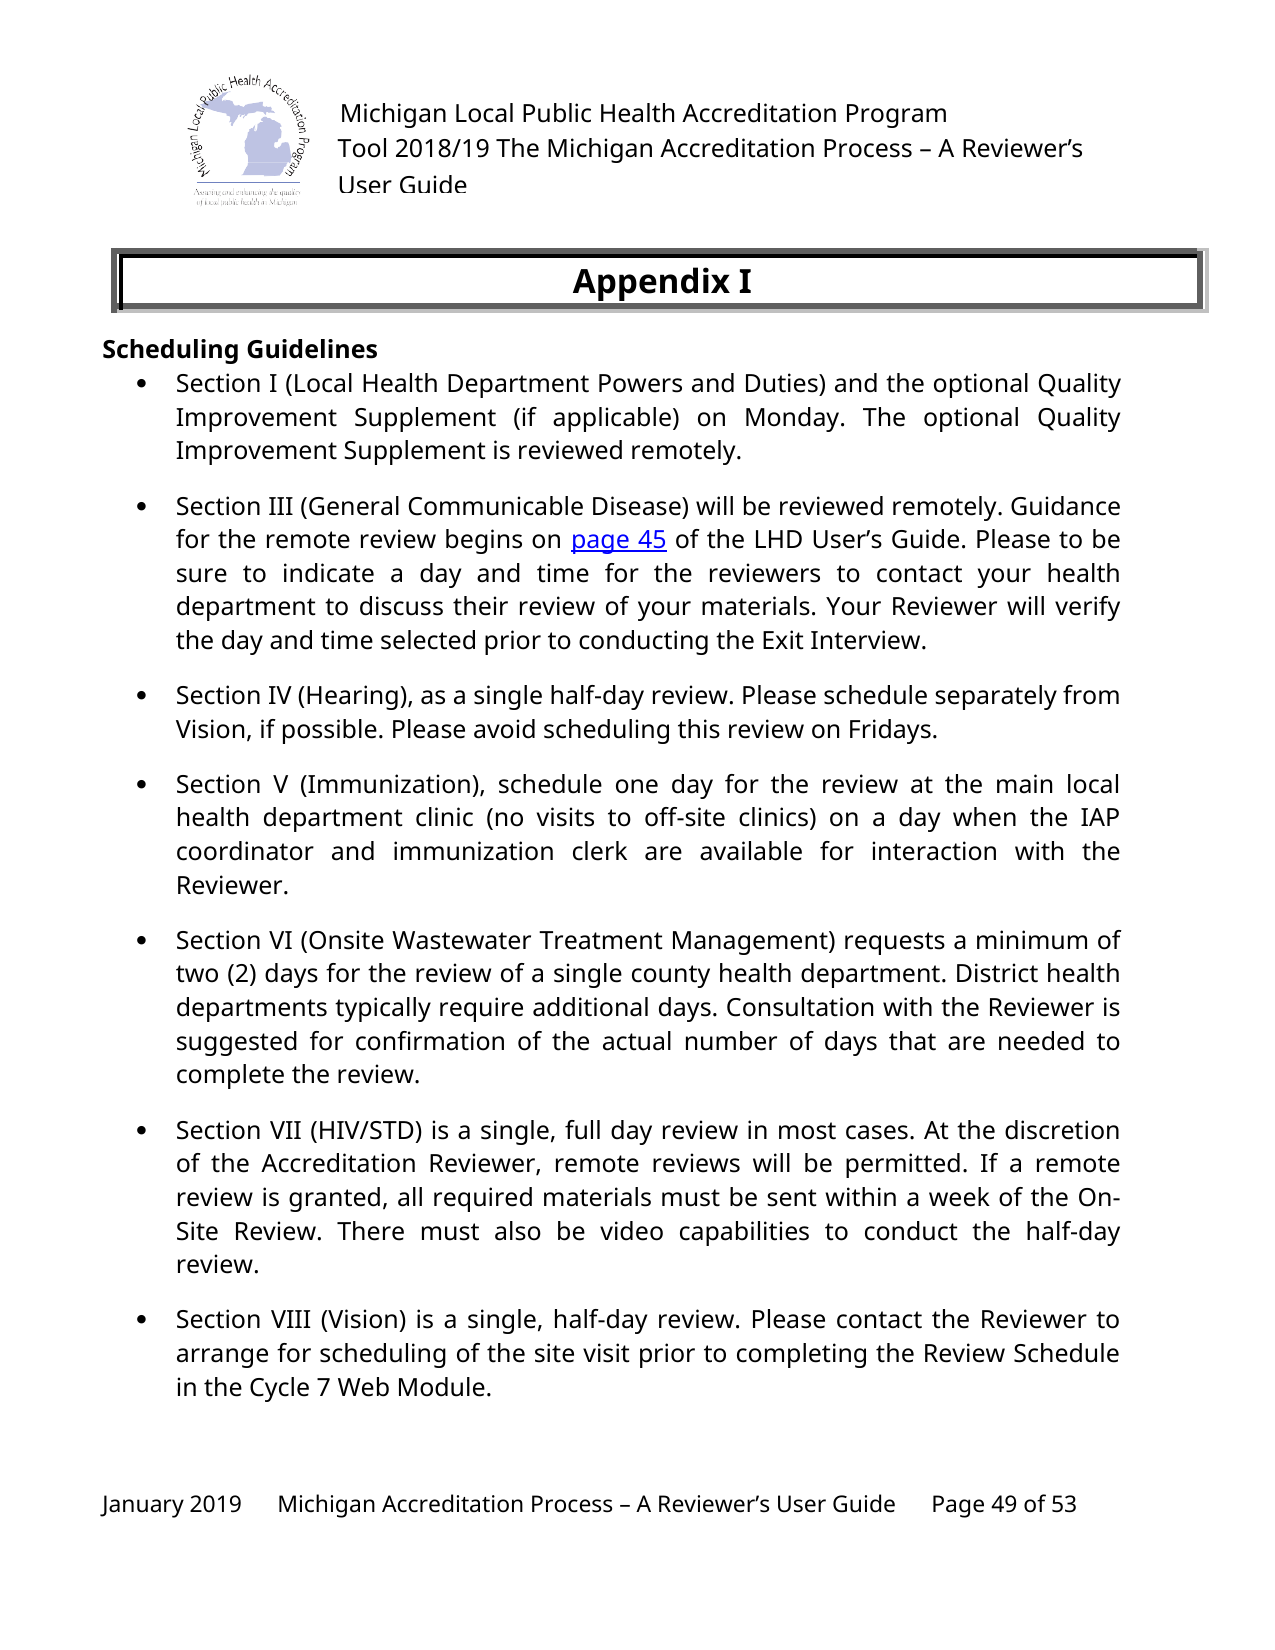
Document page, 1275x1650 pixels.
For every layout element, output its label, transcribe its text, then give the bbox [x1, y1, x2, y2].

list Section V (Immunization), schedule one day for the review at the main local health department clinic (no visits to off-site clinics) on a day when the IAP coordinator and immunization clerk are available for interaction with the Reviewer. [137, 766, 1122, 901]
table_cell Appendix I [123, 258, 1197, 303]
subtitle Scheduling Guidelines [102, 332, 1121, 366]
picture [192, 187, 303, 207]
list Section III (General Communicable Disease) will be reviewed remotely. Guidance for the remote review begins on page 45 of the LHD User’s Guide. Please to be sure to indicate a day and time for the reviewers to contact your health department to discuss their review of your materials. Your Reviewer will verify the day and time selected prior to conducting the Exit Interview. [137, 488, 1122, 657]
list Section VII (HIV/STD) is a single, full day review in most cases. At the discretion of the Accreditation Reviewer, remote reviews will be permitted. If a remote review is granted, all required materials must be sent within a week of the On-Site Review. There must also be video capabilities to conduct the half-day review. [137, 1112, 1122, 1281]
list Section I (Local Health Department Powers and Duties) and the optional Quality Improvement Supplement (if applicable) on Monday. The optional Quality Improvement Supplement is reviewed remotely. [137, 366, 1122, 467]
picture [186, 74, 311, 178]
list Section IV (Hearing), as a single half-day review. Please schedule separately from Vision, if possible. Please avoid scheduling this review on Fridays. [137, 678, 1122, 745]
list Section VI (Onsite Wastewater Treatment Management) requests a minimum of two (2) days for the review of a single county health department. District health departments typically require additional days. Consultation with the Reviewer is suggested for confirmation of the actual number of days that are needed to complete the review. [137, 922, 1122, 1091]
list Section VIII (Vision) is a single, half-day review. Please contact the Reviewer to arrange for scheduling of the site visit prior to completing the Review Schedule in the Cycle 7 Web Module. [137, 1302, 1122, 1403]
